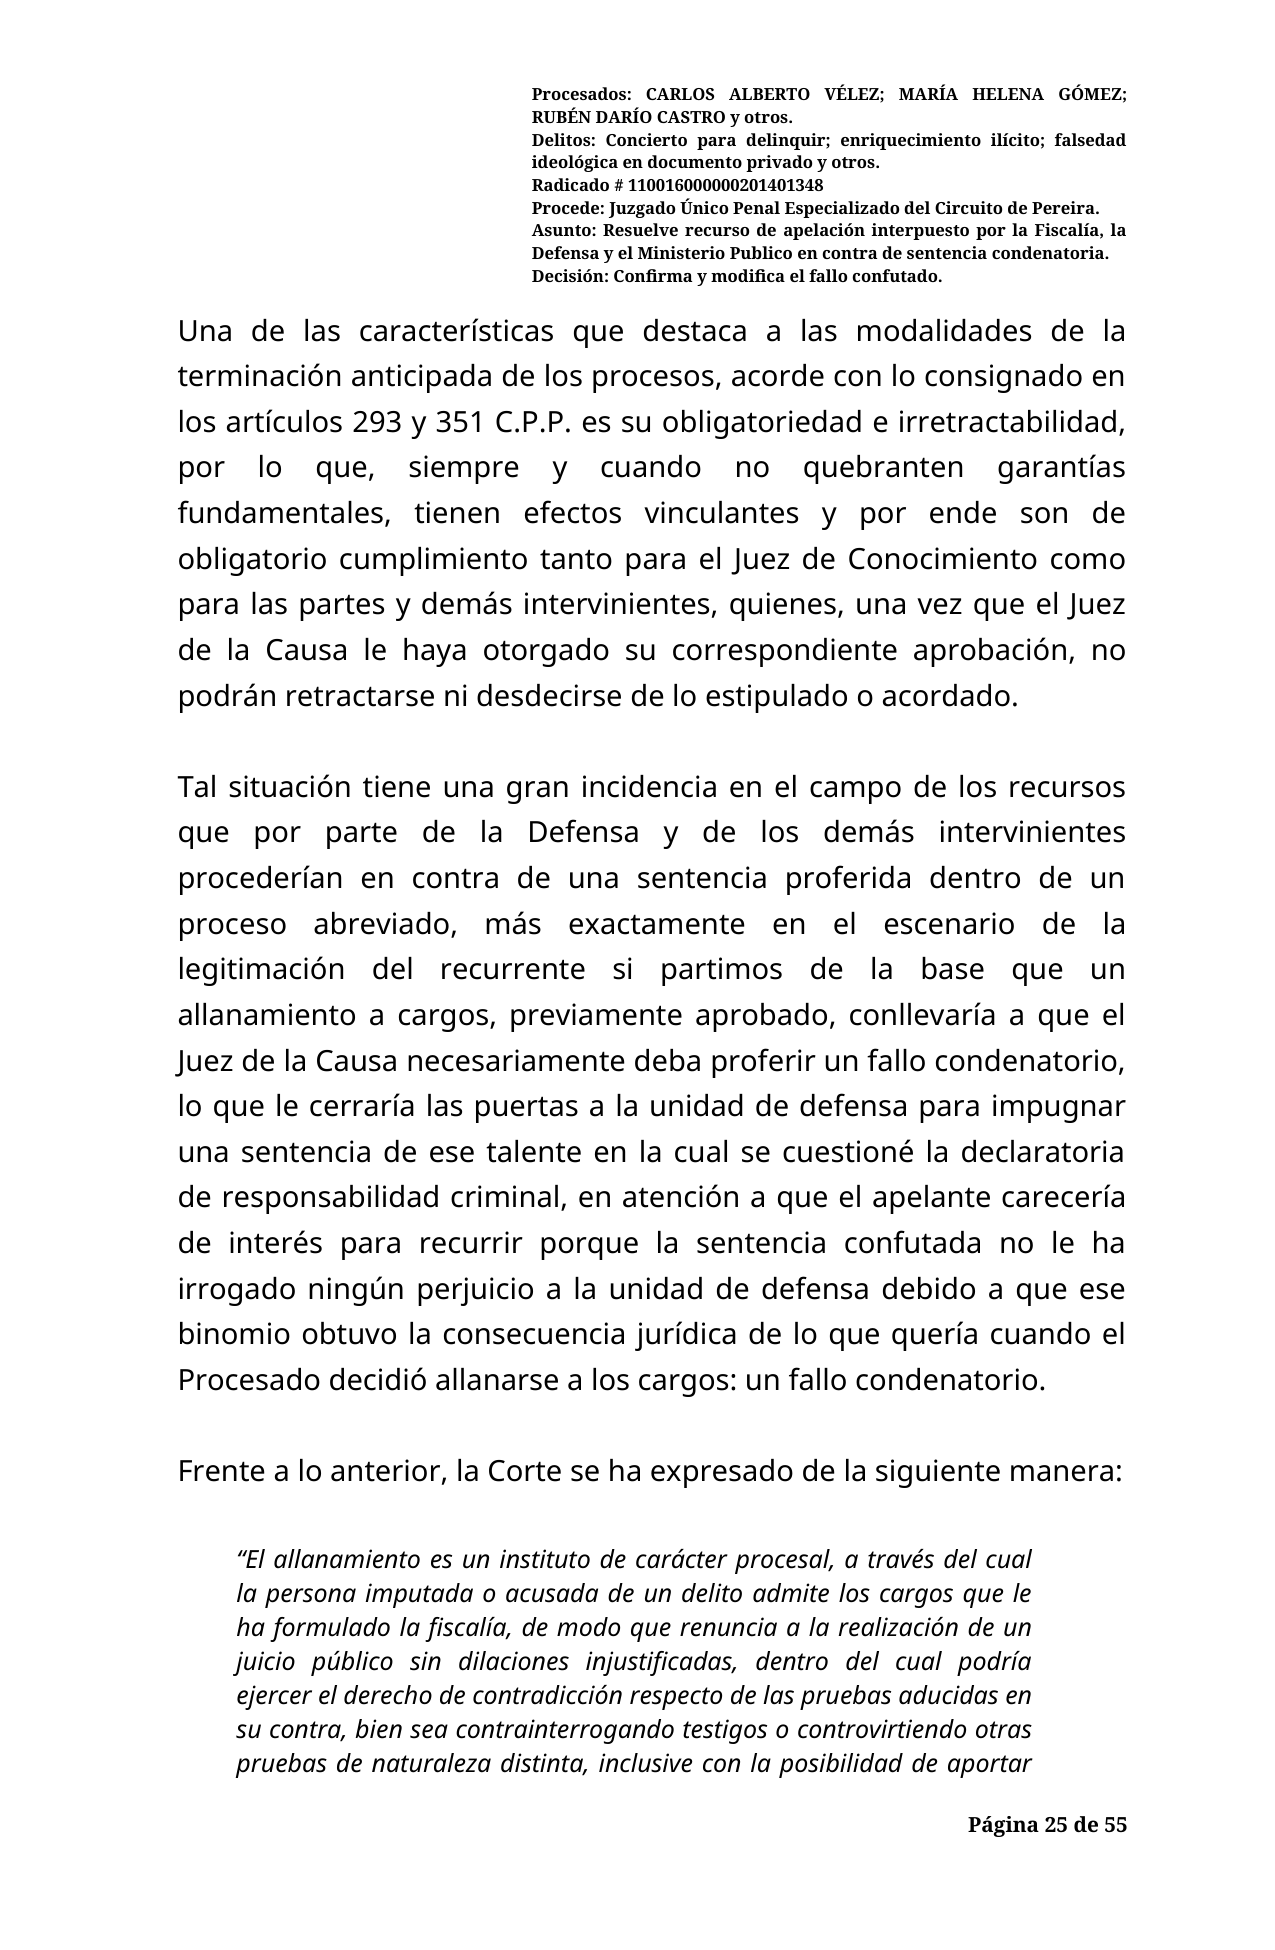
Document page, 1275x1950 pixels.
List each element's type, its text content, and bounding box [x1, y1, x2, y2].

text Una de las características que destaca a las modalidades de la terminación anticipada de los procesos, acorde con lo consignado en los artículos 293 y 351 C.P.P. es su obligatoriedad e irretractabilidad, por lo que, siempre y cuando no quebranten garantías fundamentales, tienen efectos vinculantes y por ende son de obligatorio cumplimiento tanto para el Juez de Conocimiento como para las partes y demás intervinientes, quienes, una vez que el Juez de la Causa le haya otorgado su correspondiente aprobación, no podrán retractarse ni desdecirse de lo estipulado o acordado. [177, 310, 1127, 714]
text Frente a lo anterior, la Corte se ha expresado de la siguiente manera: [177, 1450, 1127, 1490]
text Tal situación tiene una gran incidencia en el campo de los recursos que por parte de la Defensa y de los demás intervinientes procederían en contra de una sentencia proferida dentro de un proceso abreviado, más exactamente en el escenario de la legitimación del recurrente si partimos de la base que un allanamiento a cargos, previamente aprobado, conllevaría a que el Juez de la Causa necesariamente deba proferir un fallo condenatorio, lo que le cerraría las puertas a la unidad de defensa para impugnar una sentencia de ese talente en la cual se cuestioné la declaratoria de responsabilidad criminal, en atención a que el apelante carecería de interés para recurrir porque la sentencia confutada no le ha irrogado ningún perjuicio a la unidad de defensa debido a que ese binomio obtuvo la consecuencia jurídica de lo que quería cuando el Procesado decidió allanarse a los cargos: un fallo condenatorio. [177, 766, 1127, 1399]
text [236, 1542, 1033, 1780]
